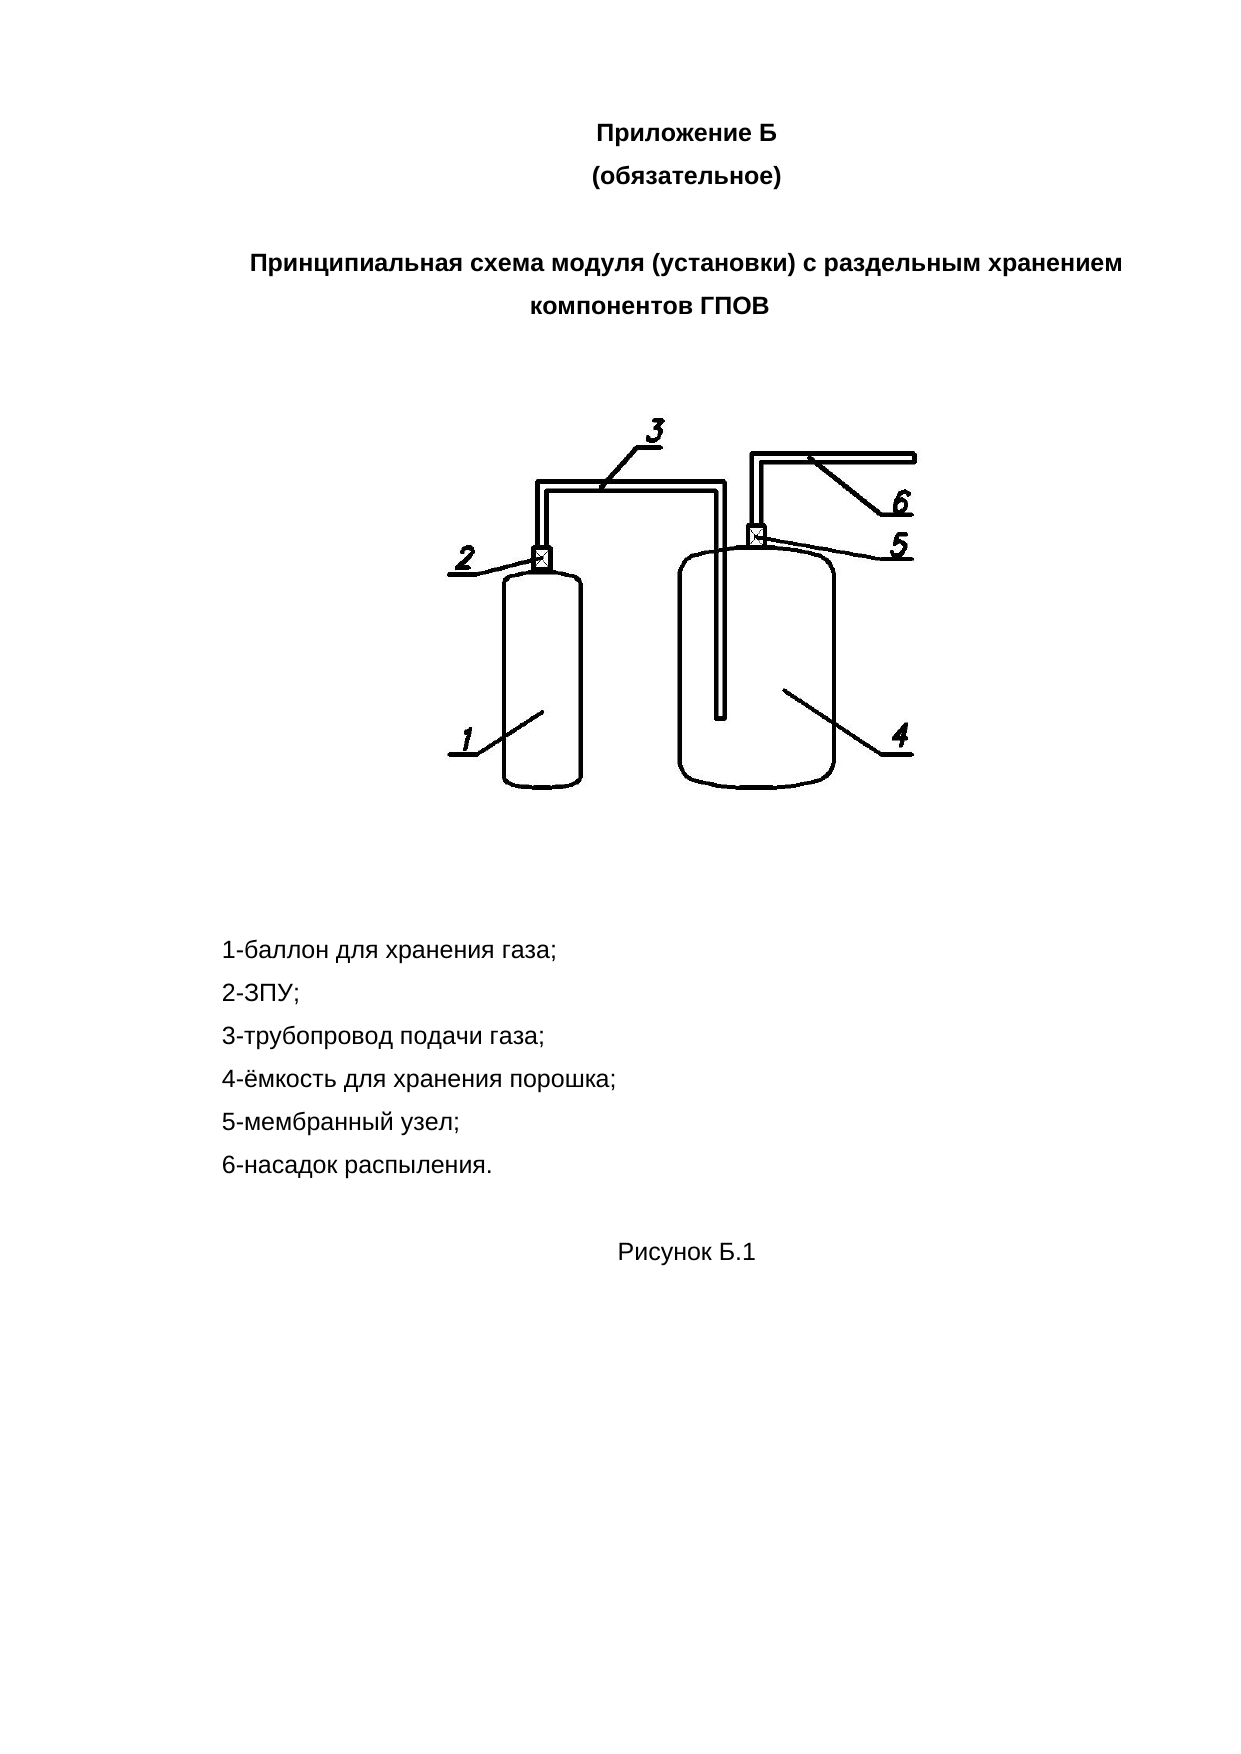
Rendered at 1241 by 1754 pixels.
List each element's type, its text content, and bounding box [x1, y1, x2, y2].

text 4-ёмкость для хранения порошка; [148, 1064, 1152, 1093]
text Рисунок Б.1 [148, 1237, 1152, 1265]
text Приложение Б [148, 118, 1152, 147]
text 1-баллон для хранения газа; [148, 935, 1152, 963]
picture [221, 333, 1195, 923]
text 3-трубопровод подачи газа; [148, 1021, 1152, 1050]
text 5-мембранный узел; [148, 1107, 1152, 1136]
text Принципиальная схема модуля (установки) с раздельным хранением компонентов ГПОВ [148, 247, 1152, 319]
text 2-ЗПУ; [148, 978, 1152, 1007]
text 6-насадок распыления. [148, 1150, 1152, 1179]
text (обязательное) [148, 161, 1152, 190]
